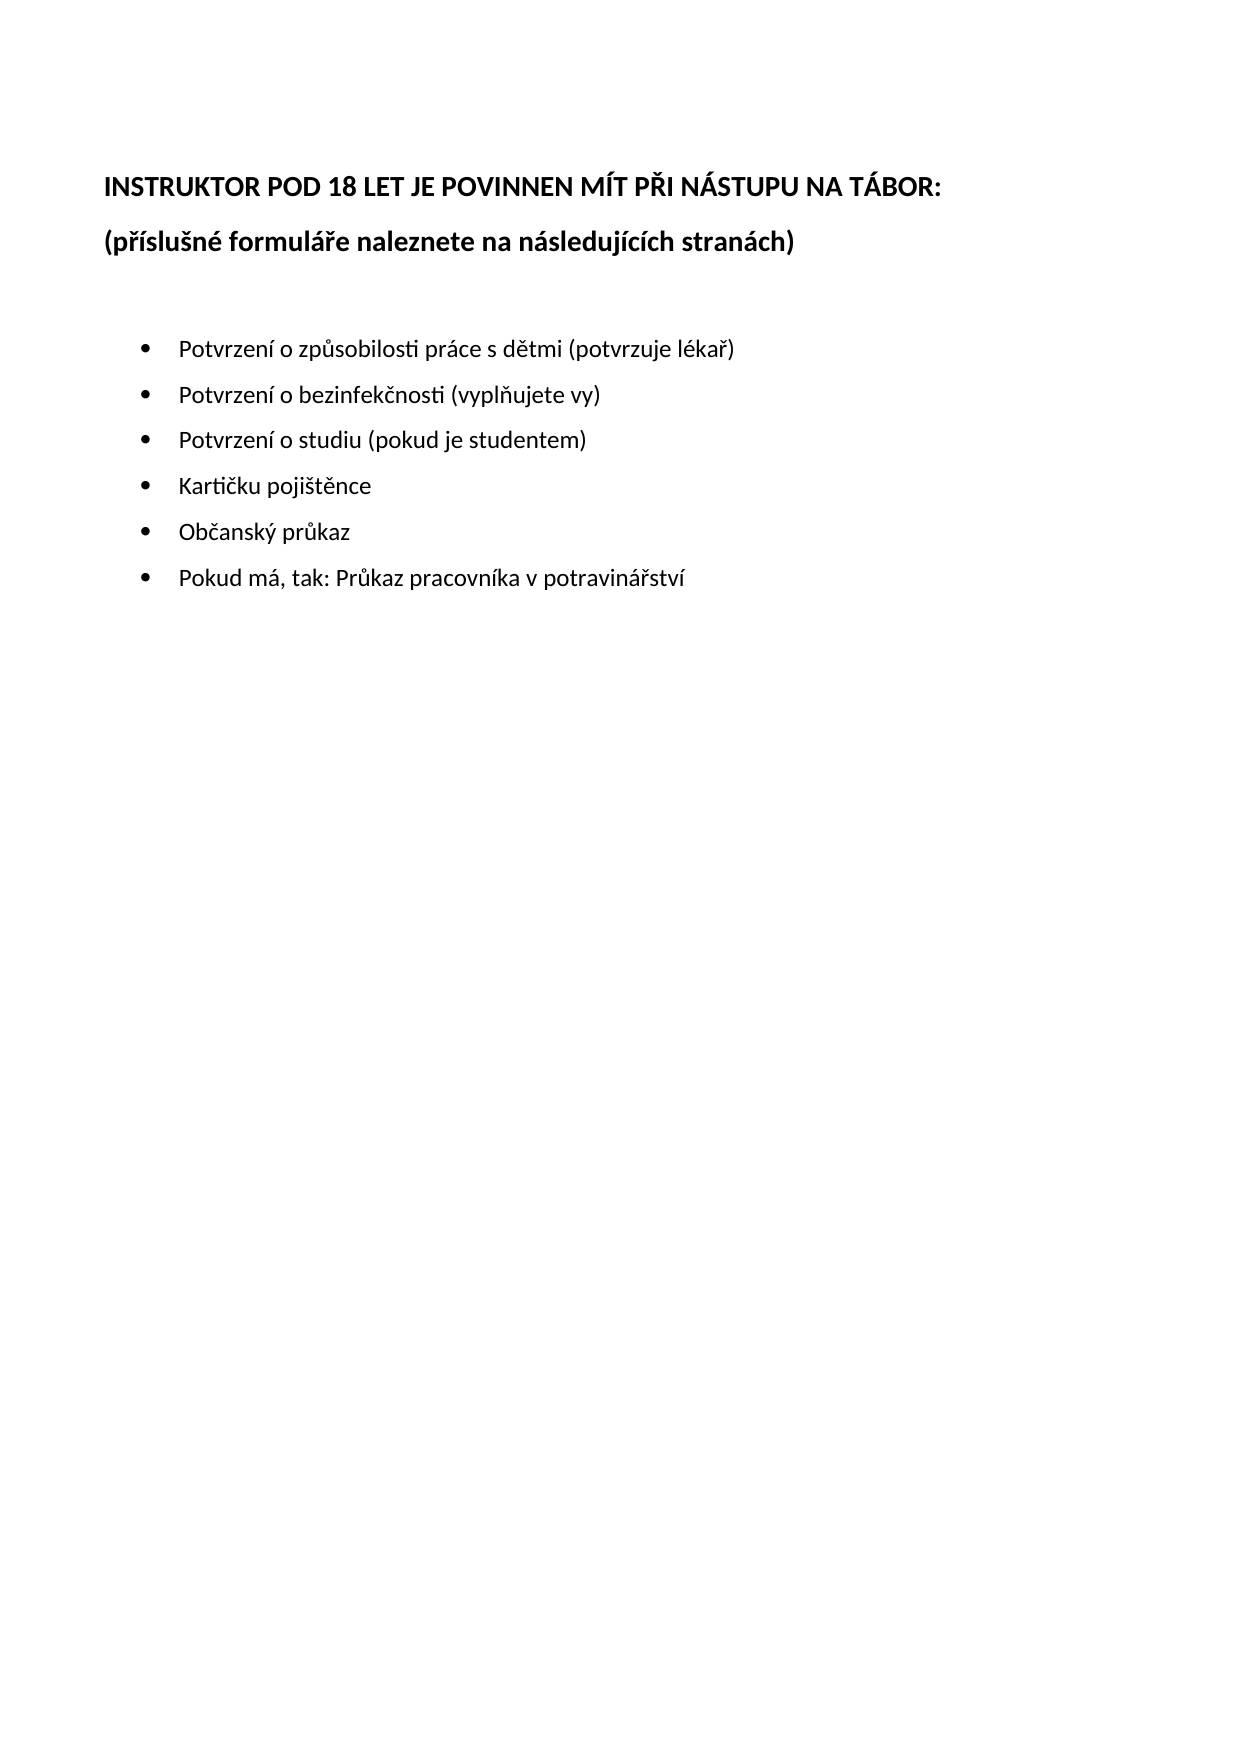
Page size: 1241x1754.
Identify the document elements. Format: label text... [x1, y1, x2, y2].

list Pokud má, tak: Průkaz pracovníka v potravinářství [141, 562, 1137, 592]
list Občanský průkaz [141, 516, 1137, 547]
list Potvrzení o studiu (pokud je studentem) [141, 424, 1137, 455]
list Potvrzení o bezinfekčnosti (vyplňujete vy) [141, 379, 1137, 409]
text (příslušné formuláře naleznete na následujících stranách) [103, 223, 1137, 258]
text INSTRUKTOR POD 18 LET JE POVINNEN MÍT PŘI NÁSTUPU NA TÁBOR: [103, 168, 1137, 203]
list Potvrzení o způsobilosti práce s dětmi (potvrzuje lékař) [141, 333, 1137, 364]
list Kartičku pojištěnce [141, 470, 1137, 501]
